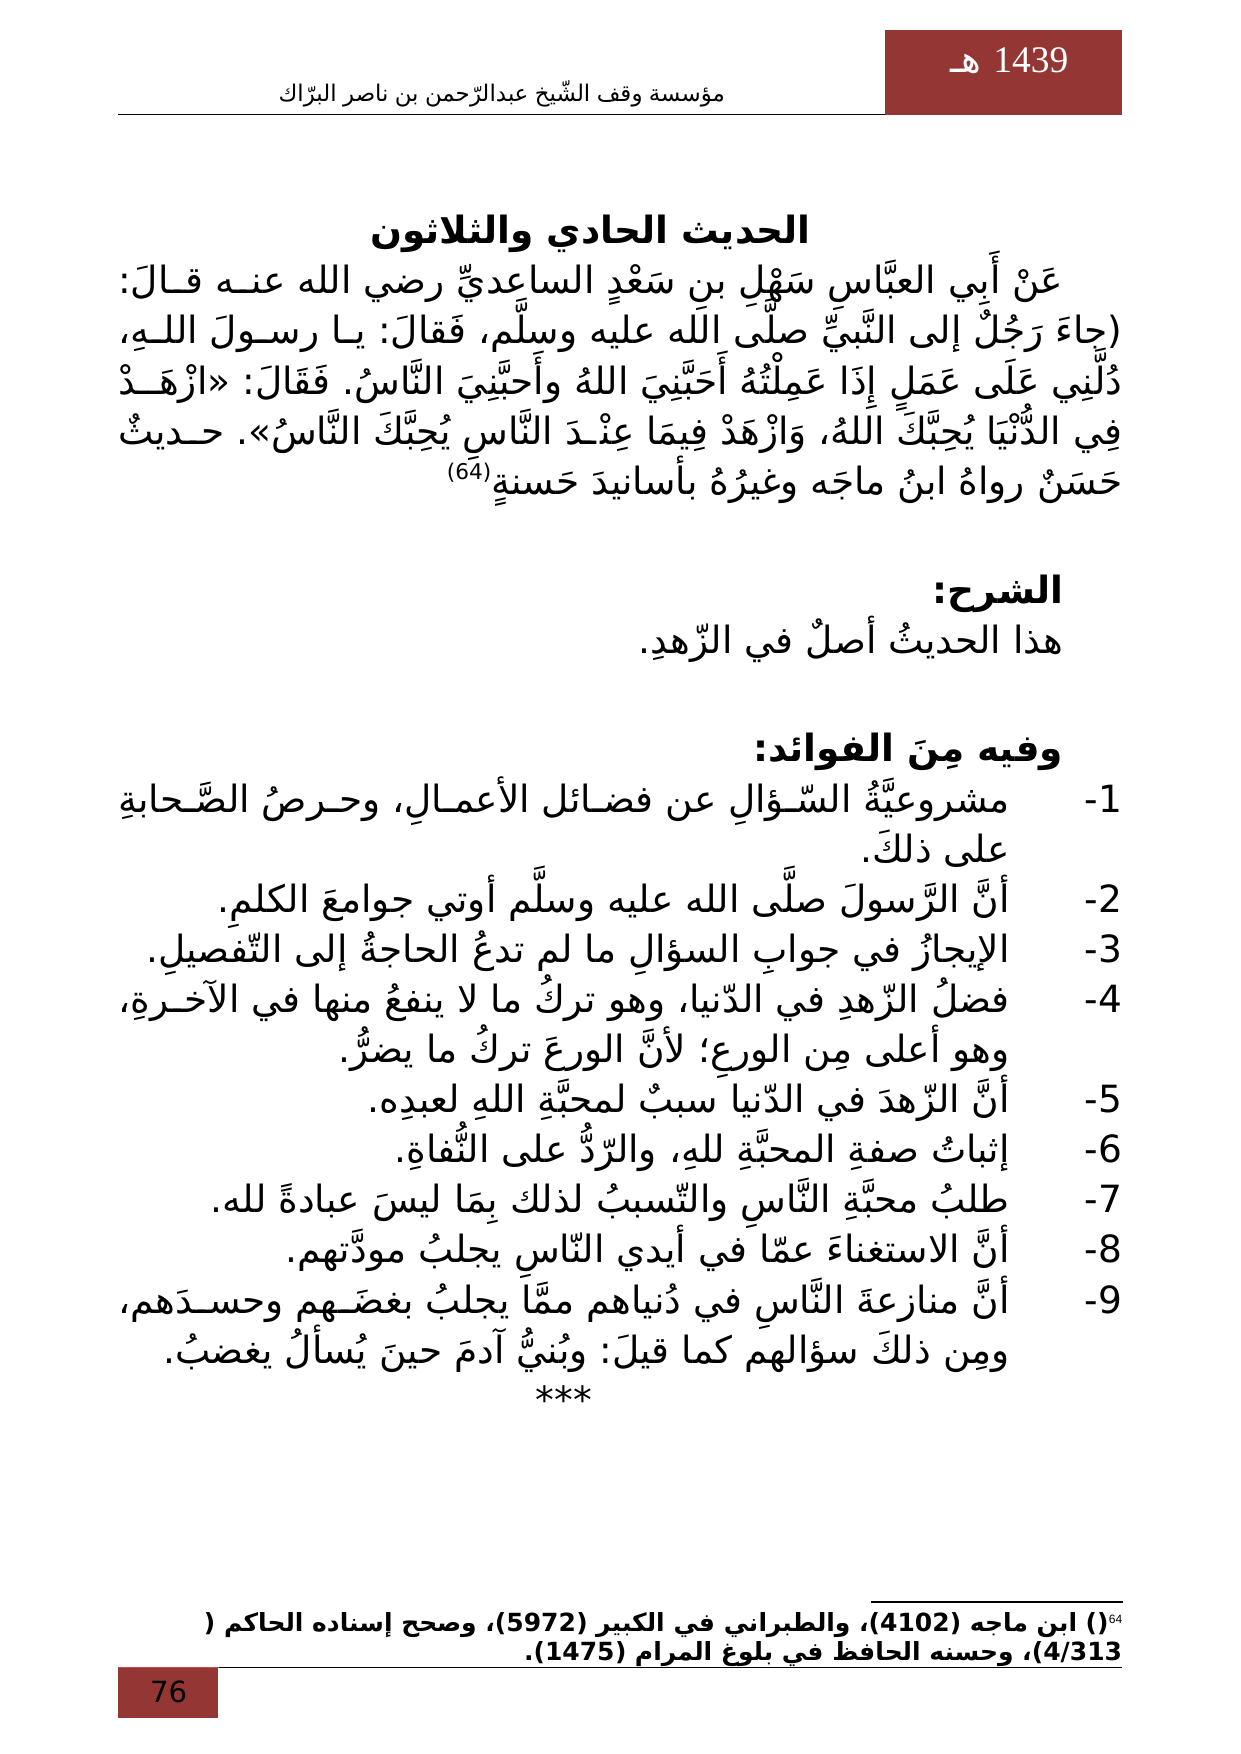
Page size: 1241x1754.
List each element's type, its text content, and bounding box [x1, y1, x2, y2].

text *** [118, 1378, 1009, 1422]
list فضلُ الزّهدِ في الدّنيا، وهو تركُ ما لا ينفعُ منها في الآخرةِ، وهو أعلى مِن الورعِ؛ لأنَّ الورعَ تركُ ما يضرُّ. [118, 978, 1084, 1071]
list الإيجازُ في جوابِ السؤالِ ما لم تدعُ الحاجةُ إلى التّفصيلِ. [118, 927, 1084, 971]
text هذا الحديثُ أصلٌ في الزّهدِ. [118, 618, 1122, 662]
list أنَّ منازعةَ النَّاسِ في دُنياهم ممَّا يجلبُ بغضَهم وحسدَهم، ومِن ذلكَ سؤالهم كما قيلَ: وبُنيُّ آدمَ حينَ يُسألُ يغضبُ. [118, 1278, 1084, 1372]
list طلبُ محبَّةِ النَّاسِ والتّسببُ لذلك بِمَا ليسَ عبادةً لله. [118, 1178, 1084, 1222]
text عَنْ أَبِي العبَّاسِ سَهْلِ بنِ سَعْدٍ الساعديِّ رضي الله عنه قالَ: (جاءَ رَجُلٌ إلى النَّبيِّ صلَّى الله عليه وسلَّم، فَقالَ: يا رسولَ اللهِ، دُلَّنِي عَلَى عَمَلٍ إِذَا عَمِلْتُهُ أَحَبَّنِيَ اللهُ وأَحبَّنِيَ النَّاسُ. فَقَالَ: «ازْهَدْ فِي الدُّنْيَا يُحِبَّكَ اللهُ، وَازْهَدْ فِيمَا عِنْدَ النَّاسِ يُحِبَّكَ النَّاسُ». حديثٌ حَسَنٌ رواهُ ابنُ ماجَه وغيرُهُ بأسانيدَ حَسنةٍ() [118, 259, 1122, 503]
list أنَّ الرَّسولَ صلَّى الله عليه وسلَّم أوتي جوامعَ الكلمِ. [118, 877, 1084, 921]
list أنَّ الزّهدَ في الدّنيا سببٌ لمحبَّةِ اللهِ لعبدِه. [118, 1078, 1084, 1121]
list أنَّ الاستغناءَ عمّا في أيدي النّاسِ يجلبُ مودَّتهم. [118, 1228, 1084, 1272]
text الشرح: [118, 568, 1122, 612]
text وفيه مِنَ الفوائد: [118, 727, 1122, 771]
list إثباتُ صفةِ المحبَّةِ للهِ، والرّدُّ على النُّفاةِ. [118, 1128, 1084, 1172]
list مشروعيَّةُ السّؤالِ عن فضائل الأعمالِ، وحرصُ الصَّحابةِ على ذلكَ. [118, 777, 1084, 871]
text الحديث الحادي والثلاثون [118, 209, 1122, 253]
